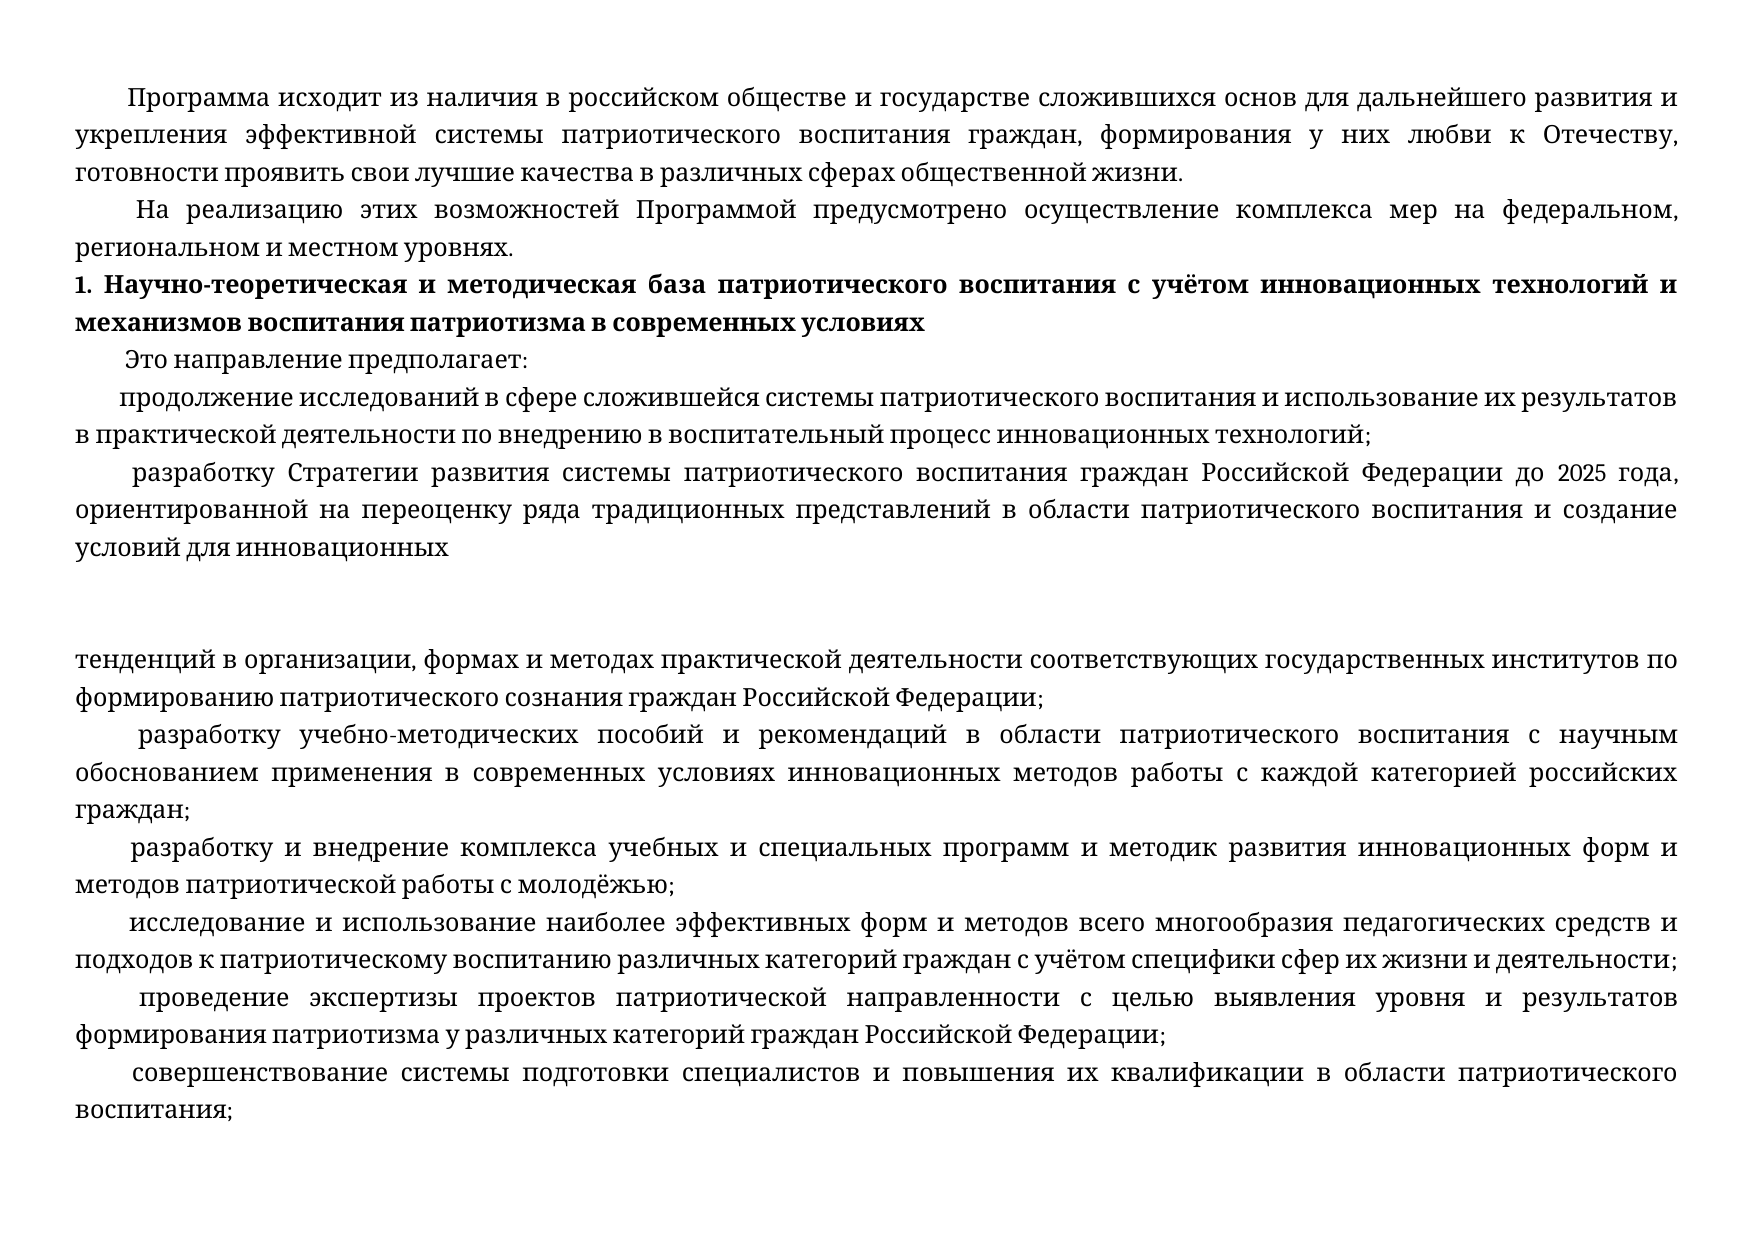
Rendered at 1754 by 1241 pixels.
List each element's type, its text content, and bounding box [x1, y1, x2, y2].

text разработку и внедрение комплекса учебных и специальных программ и методик развития инновационных форм и методов патриотической работы с молодёжью; [75, 825, 1679, 900]
text совершенствование системы подготовки специалистов и повышения их квалификации в области патриотического воспитания; [75, 1050, 1679, 1125]
text Это направление предполагает: [75, 337, 1679, 375]
text продолжение исследований в сфере сложившейся системы патриотического воспитания и использование их результатов в практической деятельности по внедрению в воспитательный процесс инновационных технологий; [75, 375, 1679, 450]
text разработку Стратегии развития системы патриотического воспитания граждан Российской Федерации до 2025 года, ориентированной на переоценку ряда традиционных представлений в области патриотического воспитания и создание условий для инновационных [75, 450, 1679, 562]
text На реализацию этих возможностей Программой предусмотрено осуществление комплекса мер на федеральном, региональном и местном уровнях. [75, 187, 1679, 262]
text разработку учебно-методических пособий и рекомендаций в области патриотического воспитания с научным обоснованием применения в современных условиях инновационных методов работы с каждой категорией российских граждан; [75, 712, 1679, 825]
text Программа исходит из наличия в российском обществе и государстве сложившихся основ для дальнейшего развития и укрепления эффективной системы патриотического воспитания граждан, формирования у них любви к Отечеству, готовности проявить свои лучшие качества в различных сферах общественной жизни. [75, 75, 1679, 187]
text проведение экспертизы проектов патриотической направленности с целью выявления уровня и результатов формирования патриотизма у различных категорий граждан Российской Федерации; [75, 975, 1679, 1050]
text исследование и использование наиболее эффективных форм и методов всего многообразия педагогических средств и подходов к патриотическому воспитанию различных категорий граждан с учётом специфики сфер их жизни и деятельности; [75, 900, 1679, 975]
text 1. Научно-теоретическая и методическая база патриотического воспитания с учётом инновационных технологий и механизмов воспитания патриотизма в современных условиях [75, 262, 1679, 337]
text тенденций в организации, формах и методах практической деятельности соответствующих государственных институтов по формированию патриотического сознания граждан Российской Федерации; [75, 637, 1679, 712]
